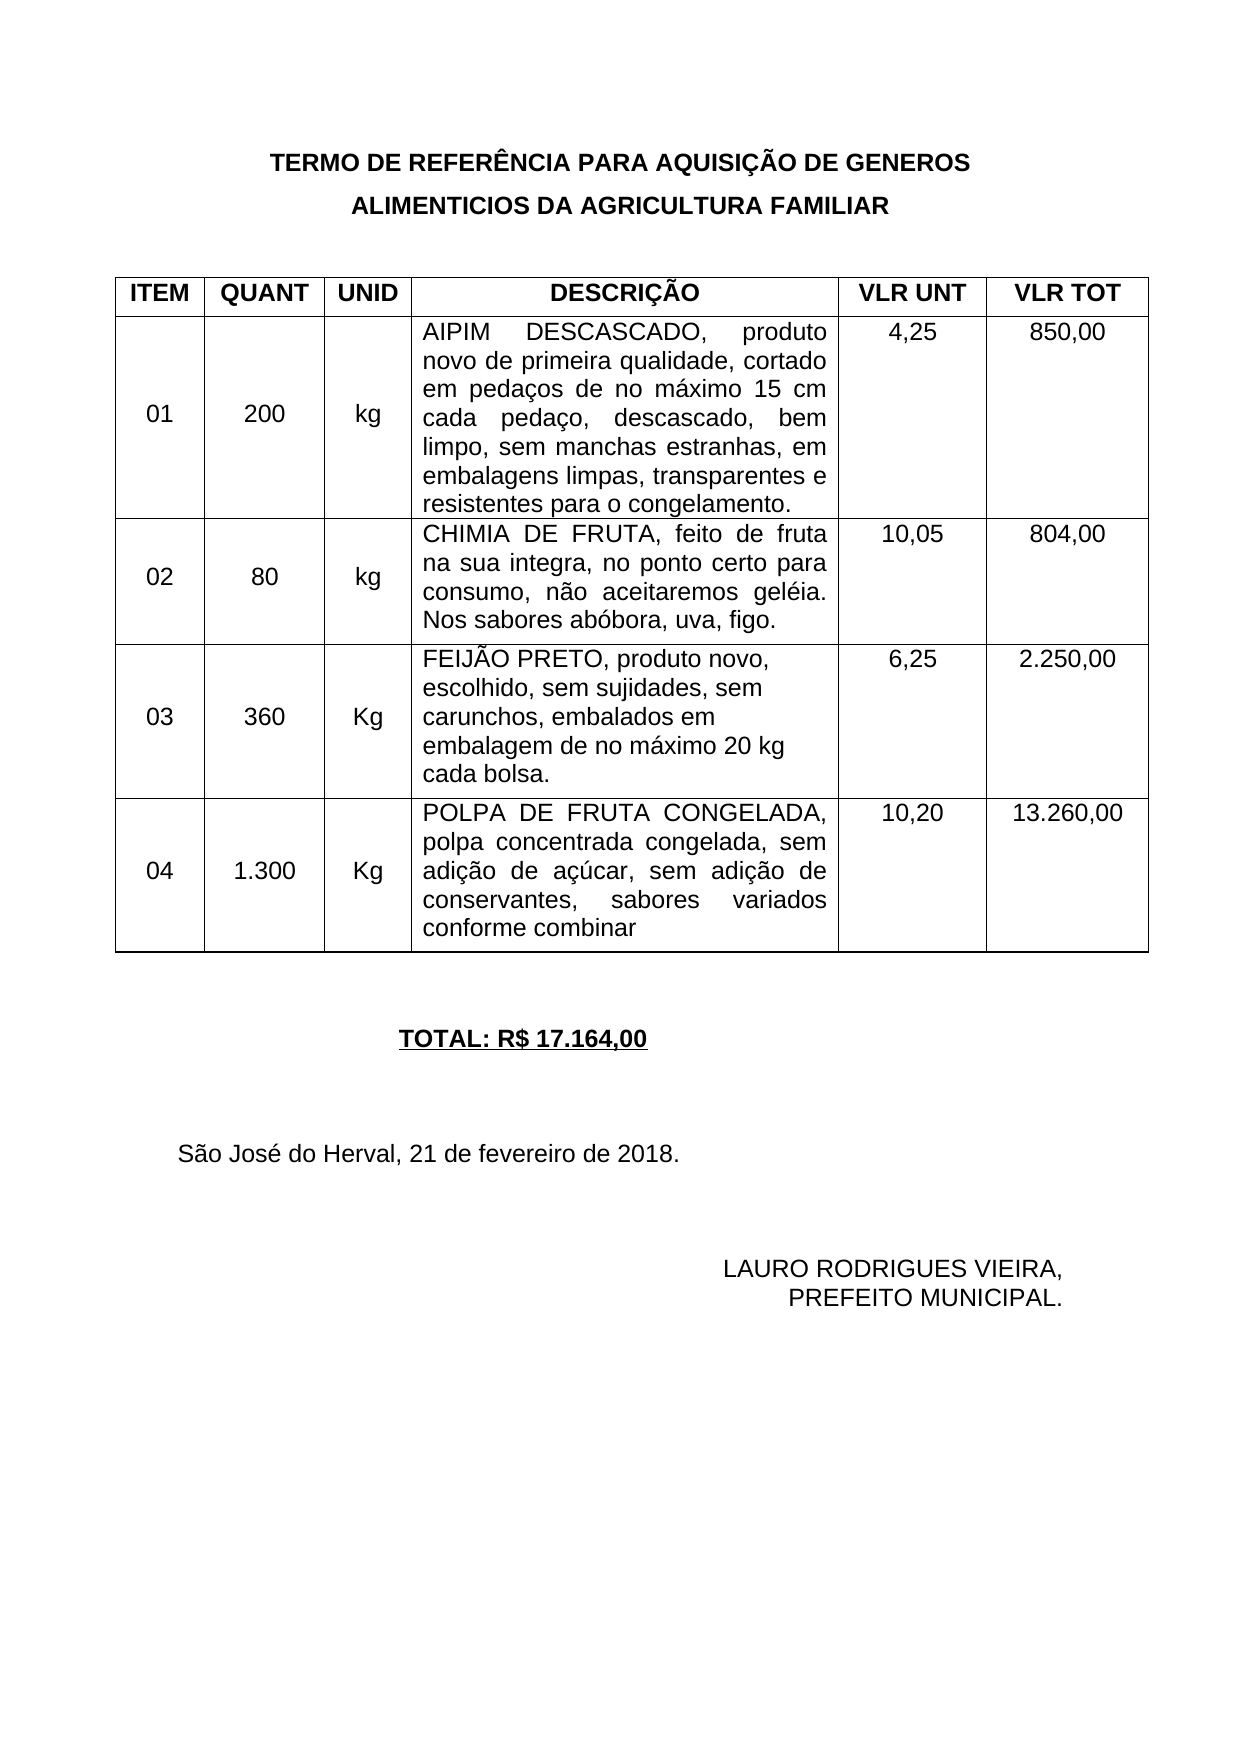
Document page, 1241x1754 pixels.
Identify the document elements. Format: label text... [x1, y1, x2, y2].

text PREFEITO MUNICIPAL. [177, 1283, 1063, 1312]
table_cell 04 [116, 799, 204, 951]
table_cell 10,05 [839, 519, 986, 643]
table_cell 80 [205, 519, 324, 643]
table_header DESCRIÇÃO [412, 278, 838, 316]
table_cell Kg [325, 645, 411, 797]
text TOTAL: R$ 17.164,00 [325, 1024, 1063, 1053]
table_cell kg [325, 317, 411, 518]
text TERMO DE REFERÊNCIA PARA AQUISIÇÃO DE GENEROS ALIMENTICIOS DA AGRICULTURA FAMILIAR [177, 148, 1063, 219]
table_cell 01 [116, 317, 204, 518]
table_cell FEIJÃO PRETO, produto novo, escolhido, sem sujidades, sem carunchos, embalados em embalagem de no máximo 20 kg cada bolsa. [412, 645, 838, 797]
table_cell POLPA DE FRUTA CONGELADA, polpa concentrada congelada, sem adição de açúcar, sem adição de conservantes, sabores variados conforme combinar [412, 799, 838, 951]
table_cell 02 [116, 519, 204, 643]
table_cell AIPIM DESCASCADO, produto novo de primeira qualidade, cortado em pedaços de no máximo 15 cm cada pedaço, descascado, bem limpo, sem manchas estranhas, em embalagens limpas, transparentes e resistentes para o congelamento. [412, 317, 838, 518]
table_header VLR UNT [839, 278, 986, 316]
table_cell 804,00 [987, 519, 1148, 643]
table_cell 6,25 [839, 645, 986, 797]
table_header UNID [325, 278, 411, 316]
table_cell 850,00 [987, 317, 1148, 518]
table_header ITEM [116, 278, 204, 316]
table_cell CHIMIA DE FRUTA, feito de fruta na sua integra, no ponto certo para consumo, não aceitaremos geléia. Nos sabores abóbora, uva, figo. [412, 519, 838, 643]
table_cell 10,20 [839, 799, 986, 951]
table_cell 360 [205, 645, 324, 797]
table_header QUANT [205, 278, 324, 316]
table_cell 1.300 [205, 799, 324, 951]
table_cell 200 [205, 317, 324, 518]
table_cell 2.250,00 [987, 645, 1148, 797]
text São José do Herval, 21 de fevereiro de 2018. [177, 1139, 1063, 1168]
table_cell Kg [325, 799, 411, 951]
table_cell 03 [116, 645, 204, 797]
table_cell 13.260,00 [987, 799, 1148, 951]
table_cell kg [325, 519, 411, 643]
table_header VLR TOT [987, 278, 1148, 316]
table_cell 4,25 [839, 317, 986, 518]
text LAURO RODRIGUES VIEIRA, [177, 1254, 1063, 1283]
